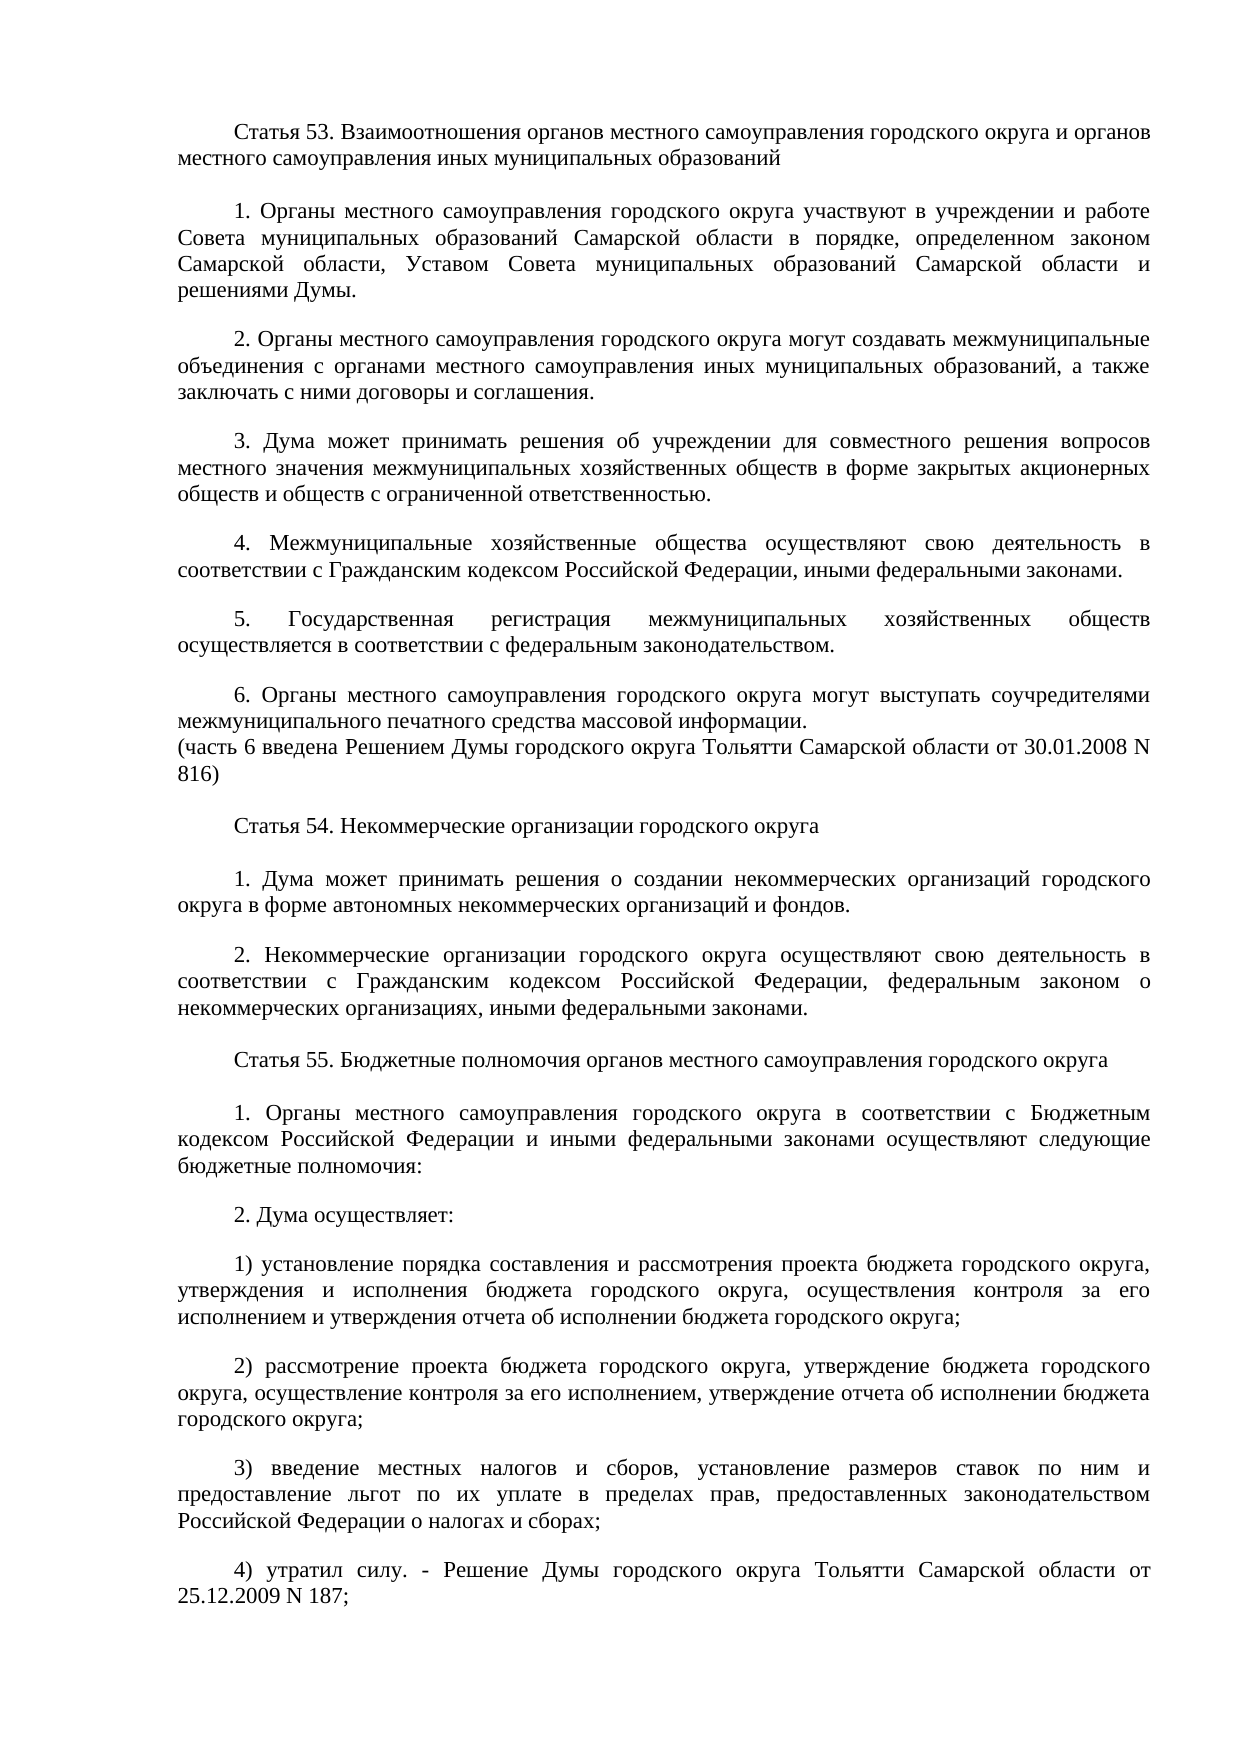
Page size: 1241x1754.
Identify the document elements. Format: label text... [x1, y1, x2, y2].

text 2. Дума осуществляет: [177, 1201, 1152, 1227]
text Статья 55. Бюджетные полномочия органов местного самоуправления городского округа [177, 1046, 1152, 1073]
text 6. Органы местного самоуправления городского округа могут выступать соучредителями межмуниципального печатного средства массовой информации. [177, 681, 1152, 733]
text 2) рассмотрение проекта бюджета городского округа, утверждение бюджета городского округа, осуществление контроля за его исполнением, утверждение отчета об исполнении бюджета городского округа; [177, 1352, 1152, 1431]
text 5. Государственная регистрация межмуниципальных хозяйственных обществ осуществляется в соответствии с федеральным законодательством. [177, 605, 1152, 658]
text 2. Некоммерческие организации городского округа осуществляют свою деятельность в соответствии с Гражданским кодексом Российской Федерации, федеральным законом о некоммерческих организациях, иными федеральными законами. [177, 941, 1152, 1020]
text Статья 53. Взаимоотношения органов местного самоуправления городского округа и органов местного самоуправления иных муниципальных образований [177, 118, 1152, 171]
text 3. Дума может принимать решения об учреждении для совместного решения вопросов местного значения межмуниципальных хозяйственных обществ в форме закрытых акционерных обществ и обществ с ограниченной ответственностью. [177, 427, 1152, 507]
text 1) установление порядка составления и рассмотрения проекта бюджета городского округа, утверждения и исполнения бюджета городского округа, осуществления контроля за его исполнением и утверждения отчета об исполнении бюджета городского округа; [177, 1250, 1152, 1329]
text Статья 54. Некоммерческие организации городского округа [177, 812, 1152, 839]
text 4) утратил силу. - Решение Думы городского округа Тольятти Самарской области от 25.12.2009 N 187; [177, 1556, 1152, 1609]
text 1. Органы местного самоуправления городского округа в соответствии с Бюджетным кодексом Российской Федерации и иными федеральными законами осуществляют следующие бюджетные полномочия: [177, 1099, 1152, 1178]
text (часть 6 введена Решением Думы городского округа Тольятти Самарской области от 30.01.2008 N 816) [177, 733, 1152, 786]
text 1. Дума может принимать решения о создании некоммерческих организаций городского округа в форме автономных некоммерческих организаций и фондов. [177, 865, 1152, 918]
text 4. Межмуниципальные хозяйственные общества осуществляют свою деятельность в соответствии с Гражданским кодексом Российской Федерации, иными федеральными законами. [177, 529, 1152, 582]
text 1. Органы местного самоуправления городского округа участвуют в учреждении и работе Совета муниципальных образований Самарской области в порядке, определенном законом Самарской области, Уставом Совета муниципальных образований Самарской области и решениями Думы. [177, 197, 1152, 303]
text 3) введение местных налогов и сборов, установление размеров ставок по ним и предоставление льгот по их уплате в пределах прав, предоставленных законодательством Российской Федерации о налогах и сборах; [177, 1454, 1152, 1533]
text 2. Органы местного самоуправления городского округа могут создавать межмуниципальные объединения с органами местного самоуправления иных муниципальных образований, а также заключать с ними договоры и соглашения. [177, 326, 1152, 404]
